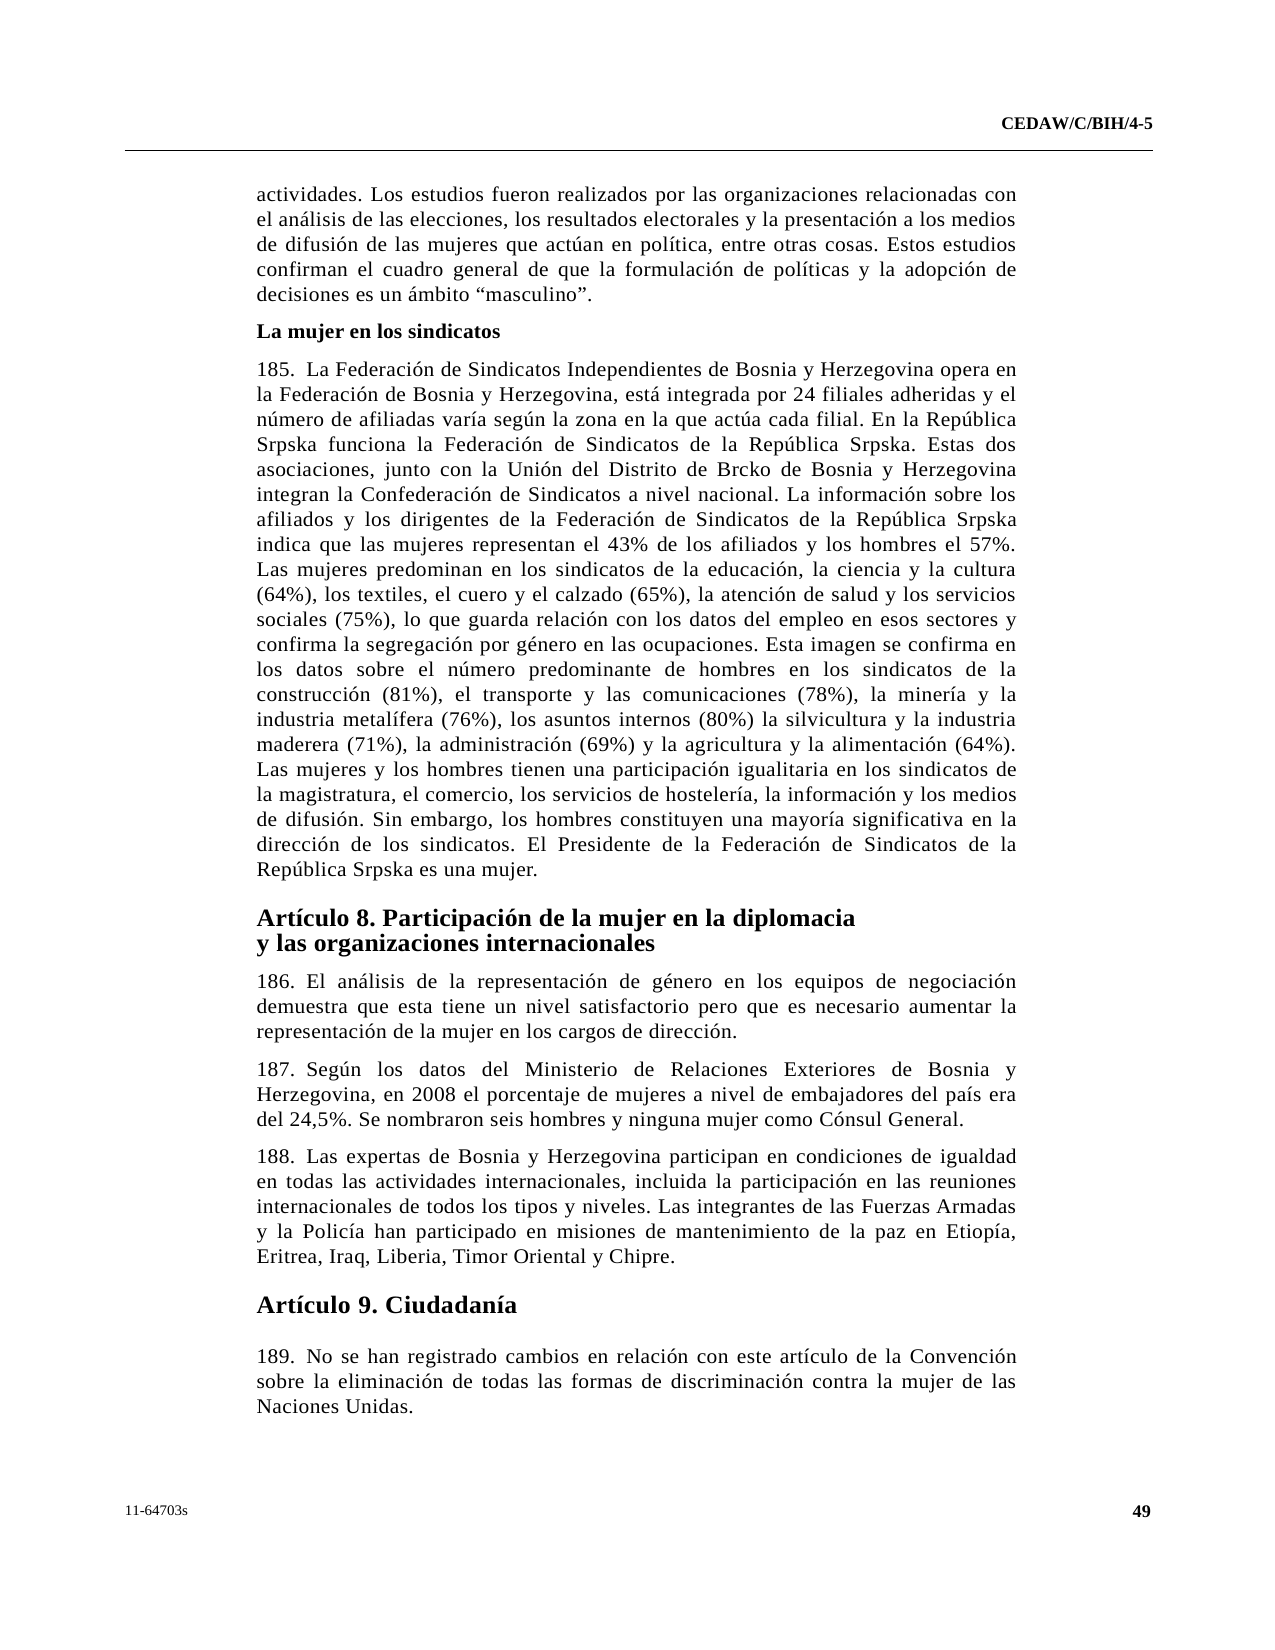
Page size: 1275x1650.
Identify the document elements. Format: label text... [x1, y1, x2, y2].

text La mujer en los sindicatos [124, 319, 1019, 344]
text 187. Según los datos del Ministerio de Relaciones Exteriores de Bosnia y Herzegovina, en 2008 el porcentaje de mujeres a nivel de embajadores del país era del 24,5%. Se nombraron seis hombres y ninguna mujer como Cónsul General. [256, 1056, 1018, 1131]
text 186. El análisis de la representación de género en los equipos de negociación demuestra que esta tiene un nivel satisfactorio pero que es necesario aumentar la representación de la mujer en los cargos de dirección. [256, 969, 1018, 1044]
text 185. La Federación de Sindicatos Independientes de Bosnia y Herzegovina opera en la Federación de Bosnia y Herzegovina, está integrada por 24 filiales adheridas y el número de afiliadas varía según la zona en la que actúa cada filial. En la República Srpska funciona la Federación de Sindicatos de la República Srpska. Estas dos asociaciones, junto con la Unión del Distrito de Brcko de Bosnia y Herzegovina integran la Confederación de Sindicatos a nivel nacional. La información sobre los afiliados y los dirigentes de la Federación de Sindicatos de la República Srpska indica que las mujeres representan el 43% de los afiliados y los hombres el 57%. Las mujeres predominan en los sindicatos de la educación, la ciencia y la cultura (64%), los textiles, el cuero y el calzado (65%), la atención de salud y los servicios sociales (75%), lo que guarda relación con los datos del empleo en esos sectores y confirma la segregación por género en las ocupaciones. Esta imagen se confirma en los datos sobre el número predominante de hombres en los sindicatos de la construcción (81%), el transporte y las comunicaciones (78%), la minería y la industria metalífera (76%), los asuntos internos (80%) la silvicultura y la industria maderera (71%), la administración (69%) y la agricultura y la alimentación (64%). Las mujeres y los hombres tienen una participación igualitaria en los sindicatos de la magistratura, el comercio, los servicios de hostelería, la información y los medios de difusión. Sin embargo, los hombres constituyen una mayoría significativa en la dirección de los sindicatos. El Presidente de la Federación de Sindicatos de la República Srpska es una mujer. [256, 356, 1018, 881]
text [256, 181, 1018, 306]
text 188. Las expertas de Bosnia y Herzegovina participan en condiciones de igualdad en todas las actividades internacionales, incluida la participación en las reuniones internacionales de todos los tipos y niveles. Las integrantes de las Fuerzas Armadas y la Policía han participado en misiones de mantenimiento de la paz en Etiopía, Eritrea, Iraq, Liberia, Timor Oriental y Chipre. [256, 1144, 1018, 1269]
text Artículo 8. Participación de la mujer en la diplomacia y las organizaciones internacionales [124, 906, 869, 956]
text 189. No se han registrado cambios en relación con este artículo de la Convención sobre la eliminación de todas las formas de discriminación contra la mujer de las Naciones Unidas. [256, 1344, 1018, 1419]
text Artículo 9. Ciudadanía [256, 1294, 1018, 1319]
